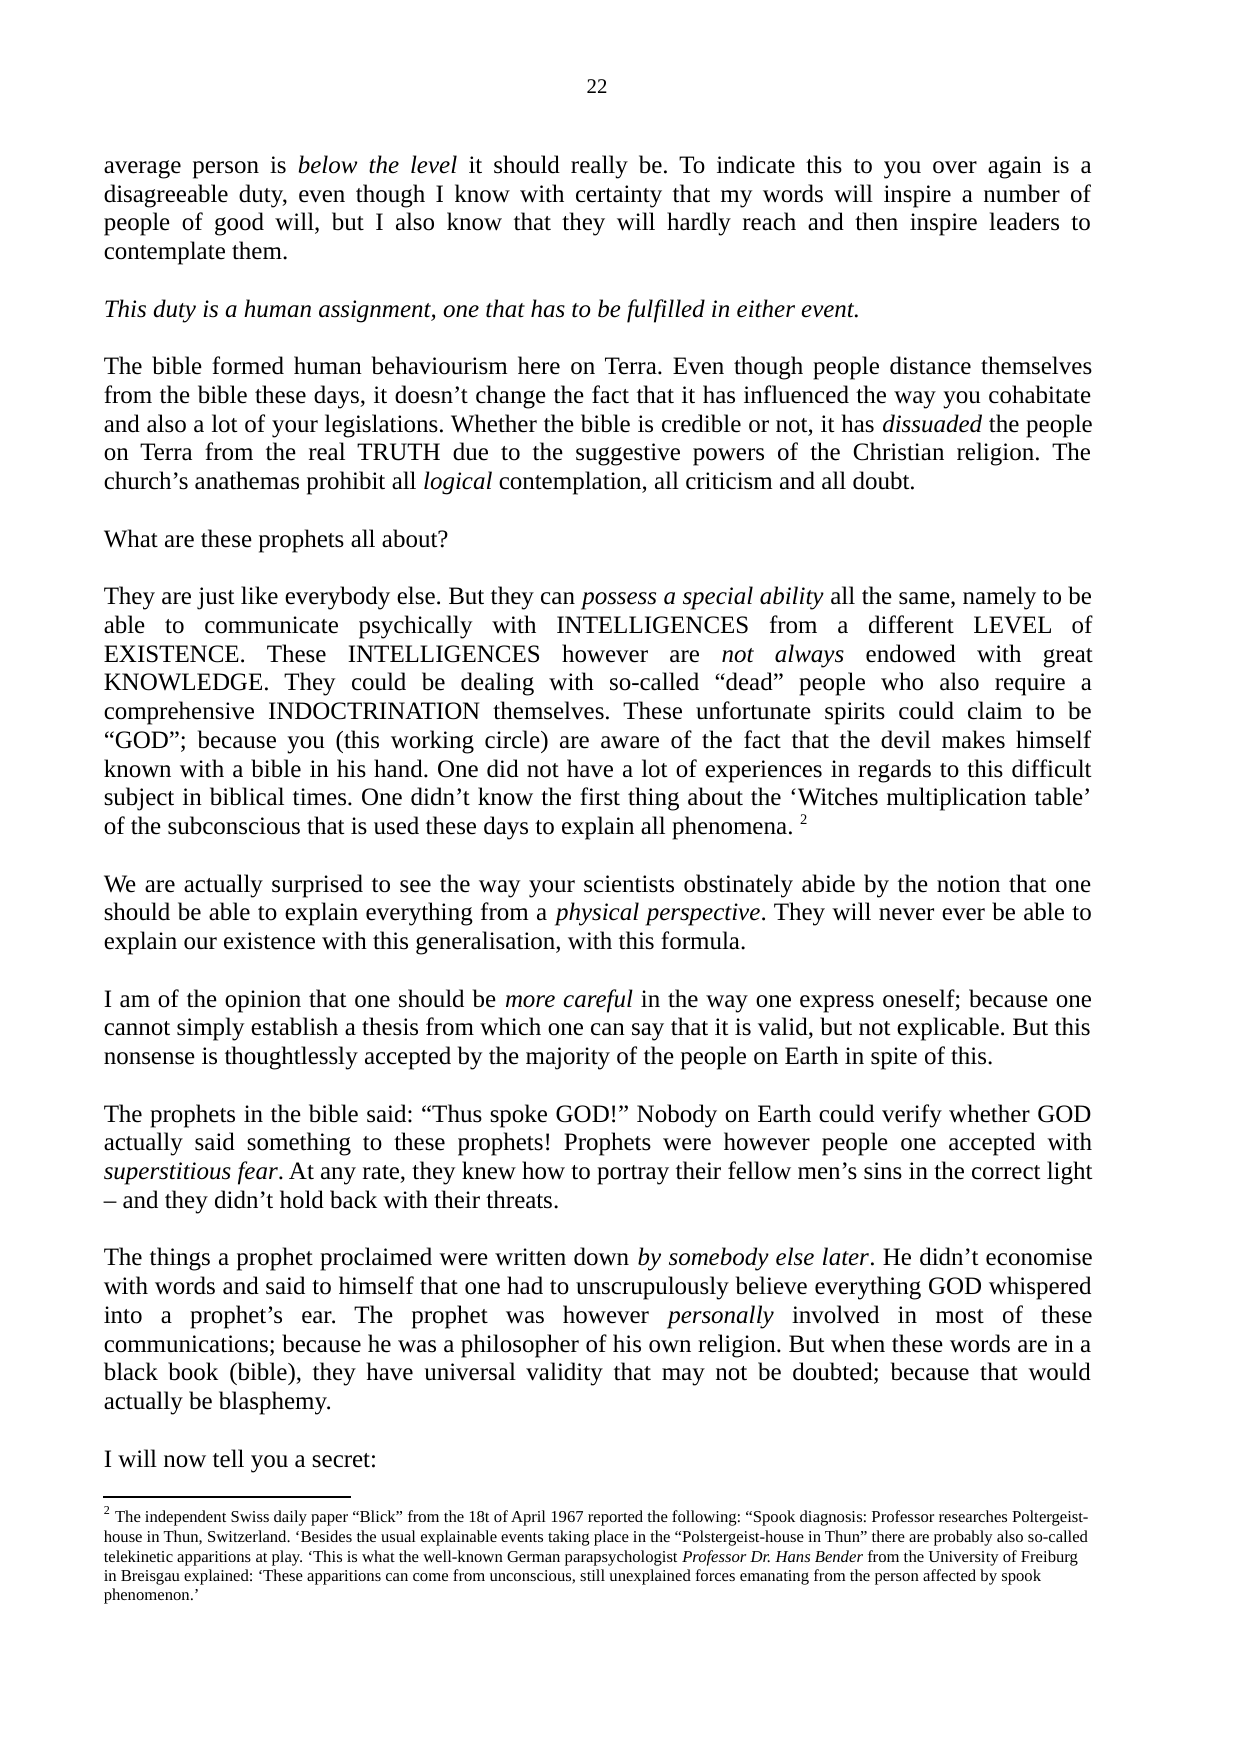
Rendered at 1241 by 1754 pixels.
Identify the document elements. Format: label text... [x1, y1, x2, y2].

text I will now tell you a secret: [103, 1444, 1093, 1472]
text We are actually surprised to see the way your scientists obstinately abide by the notion that one should be able to explain everything from a physical perspective. They will never ever be able to explain our existence with this generalisation, with this formula. [103, 869, 1093, 955]
text They are just like everybody else. But they can possess a special ability all the same, namely to be able to communicate psychically with INTELLIGENCES from a different LEVEL of EXISTENCE. These INTELLIGENCES however are not always endowed with great KNOWLEDGE. They could be dealing with so-called “dead” people who also require a comprehensive INDOCTRINATION themselves. These unfortunate spirits could claim to be “GOD”; because you (this working circle) are aware of the fact that the devil makes himself known with a bible in his hand. One did not have a lot of experiences in regards to this difficult subject in biblical times. One didn’t know the first thing about the ‘Witches multiplication table’ of the subconscious that is used these days to explain all phenomena. [103, 581, 1093, 840]
text What are these prophets all about? [103, 524, 1093, 552]
text I am of the opinion that one should be more careful in the way one express oneself; because one cannot simply establish a thesis from which one can say that it is valid, but not explicable. But this nonsense is thoughtlessly accepted by the majority of the people on Earth in spite of this. [103, 984, 1093, 1070]
text The things a prophet proclaimed were written down by somebody else later. He didn’t economise with words and said to himself that one had to unscrupulously believe everything GOD whispered into a prophet’s ear. The prophet was however personally involved in most of these communications; because he was a philosopher of his own religion. But when these words are in a black book (bible), they have universal validity that may not be doubted; because that would actually be blasphemy. [103, 1242, 1093, 1415]
text The prophets in the bible said: “Thus spoke GOD!” Nobody on Earth could verify whether GOD actually said something to these prophets! Prophets were however people one accepted with superstitious fear. At any rate, they knew how to portray their fellow men’s sins in the correct light – and they didn’t hold back with their threats. [103, 1099, 1093, 1214]
text This duty is a human assignment, one that has to be fulfilled in either event. [103, 294, 1093, 322]
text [103, 150, 1093, 265]
text The bible formed human behaviourism here on Terra. Even though people distance themselves from the bible these days, it doesn’t change the fact that it has influenced the way you cohabitate and also a lot of your legislations. Whether the bible is credible or not, it has dissuaded the people on Terra from the real TRUTH due to the suggestive powers of the Christian religion. The church’s anathemas prohibit all logical contemplation, all criticism and all doubt. [103, 351, 1093, 495]
